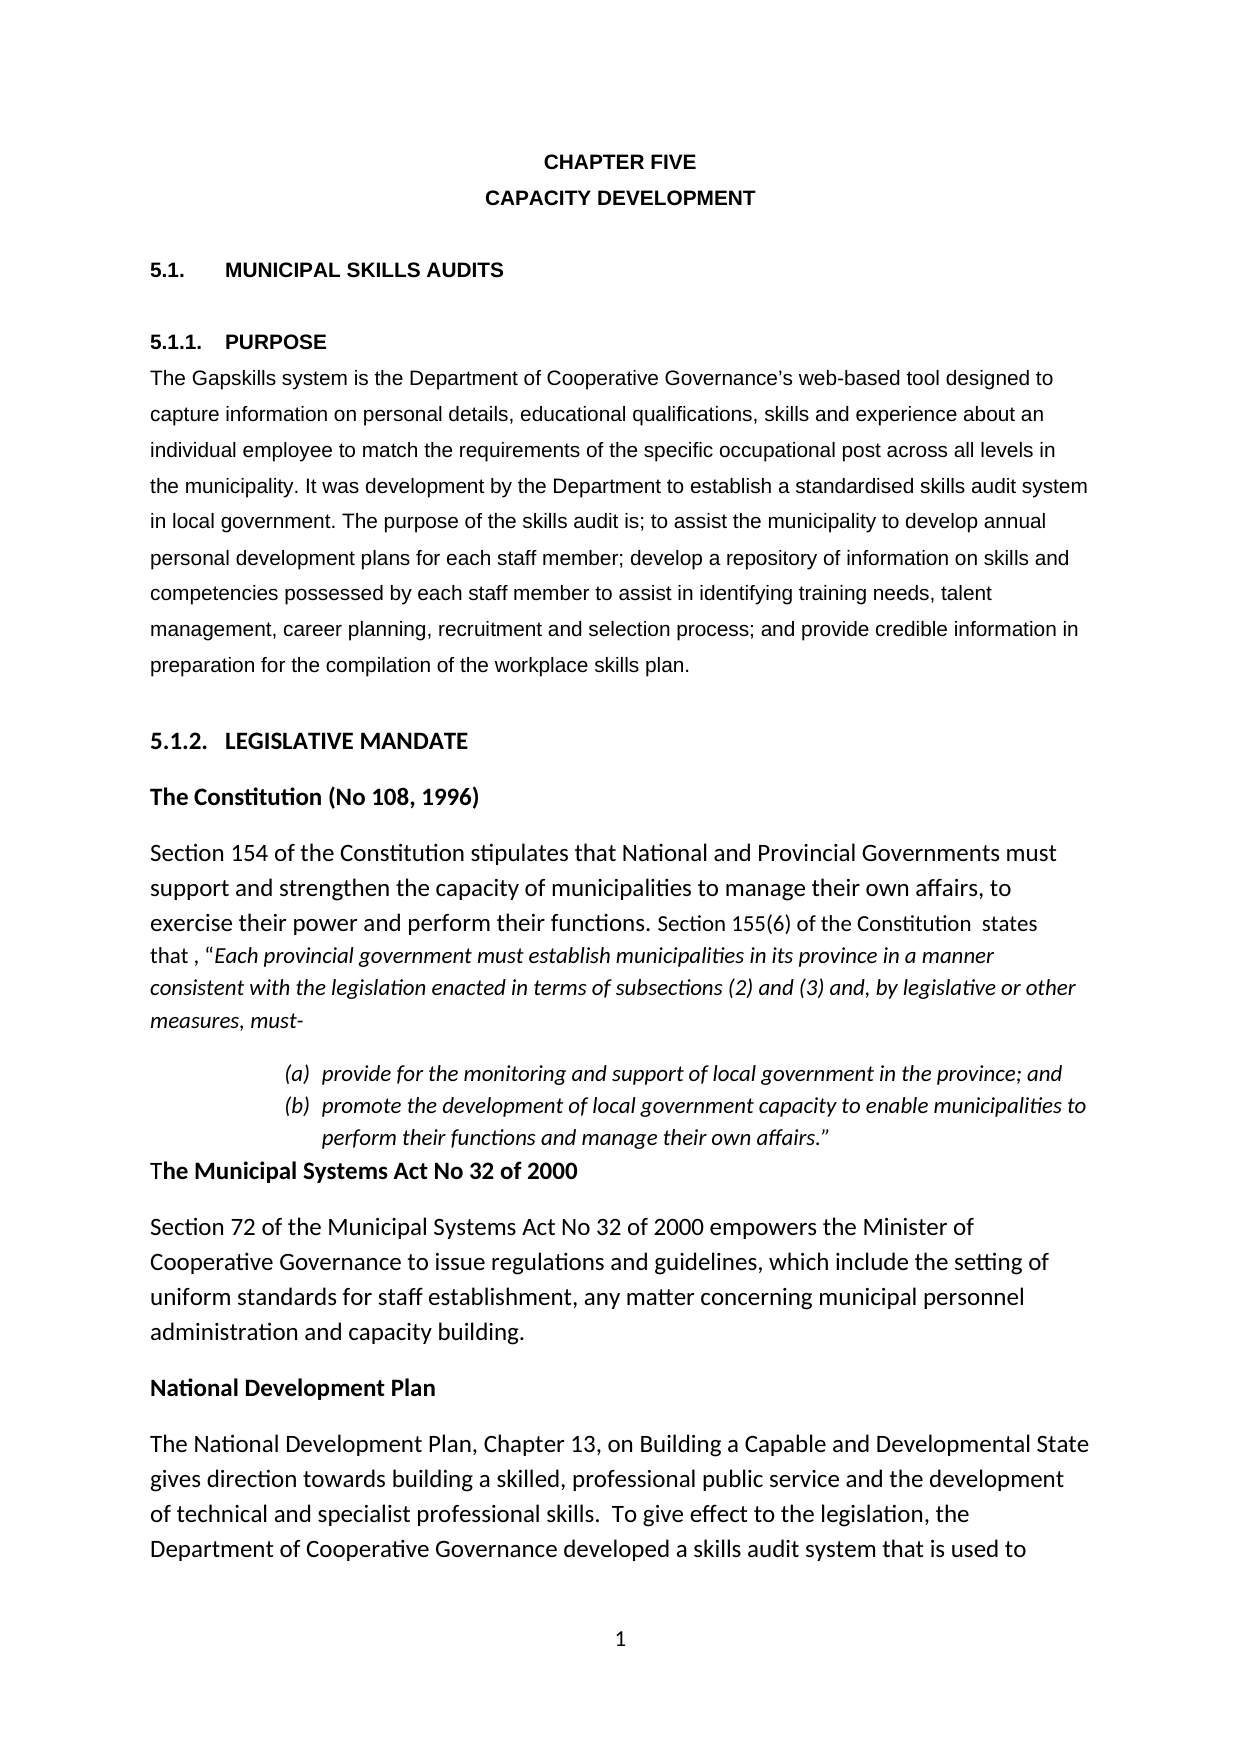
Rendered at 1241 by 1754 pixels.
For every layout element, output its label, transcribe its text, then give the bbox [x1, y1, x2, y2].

text 5.1.2. LEGISLATIVE MANDATE [150, 725, 1090, 756]
text National Development Plan [150, 1372, 1090, 1402]
text 5.1.1. PURPOSE [150, 330, 1090, 354]
text CHAPTER FIVE [150, 150, 1090, 174]
text 5.1. MUNICIPAL SKILLS AUDITS [150, 258, 1090, 282]
text Section 154 of the Constitution stipulates that National and Provincial Governments must support and strengthen the capacity of municipalities to manage their own affairs, to exercise their power and perform their functions. Section 155(6) of the Constitution states that , “Each provincial government must establish municipalities in its province in a manner consistent with the legislation enacted in terms of subsections (2) and (3) and, by legislative or other measures, must- [150, 837, 1090, 1034]
list promote the development of local government capacity to enable municipalities to perform their functions and manage their own affairs.” [284, 1091, 1090, 1151]
text Section 72 of the Municipal Systems Act No 32 of 2000 empowers the Minister of Cooperative Governance to issue regulations and guidelines, which include the setting of uniform standards for staff establishment, any matter concerning municipal personnel administration and capacity building. [150, 1211, 1090, 1347]
text The Constitution (No 108, 1996) [150, 781, 1090, 811]
text CAPACITY DEVELOPMENT [150, 186, 1090, 210]
text The Gapskills system is the Department of Cooperative Governance’s web-based tool designed to capture information on personal details, educational qualifications, skills and experience about an individual employee to match the requirements of the specific occupational post across all levels in the municipality. It was development by the Department to establish a standardised skills audit system in local government. The purpose of the skills audit is; to assist the municipality to develop annual personal development plans for each staff member; develop a repository of information on skills and competencies possessed by each staff member to assist in identifying training needs, talent management, career planning, recruitment and selection process; and provide credible information in preparation for the compilation of the workplace skills plan. [150, 366, 1090, 677]
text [150, 1428, 1090, 1563]
text The Municipal Systems Act No 32 of 2000 [150, 1155, 1090, 1186]
list provide for the monitoring and support of local government in the province; and [284, 1059, 1090, 1087]
